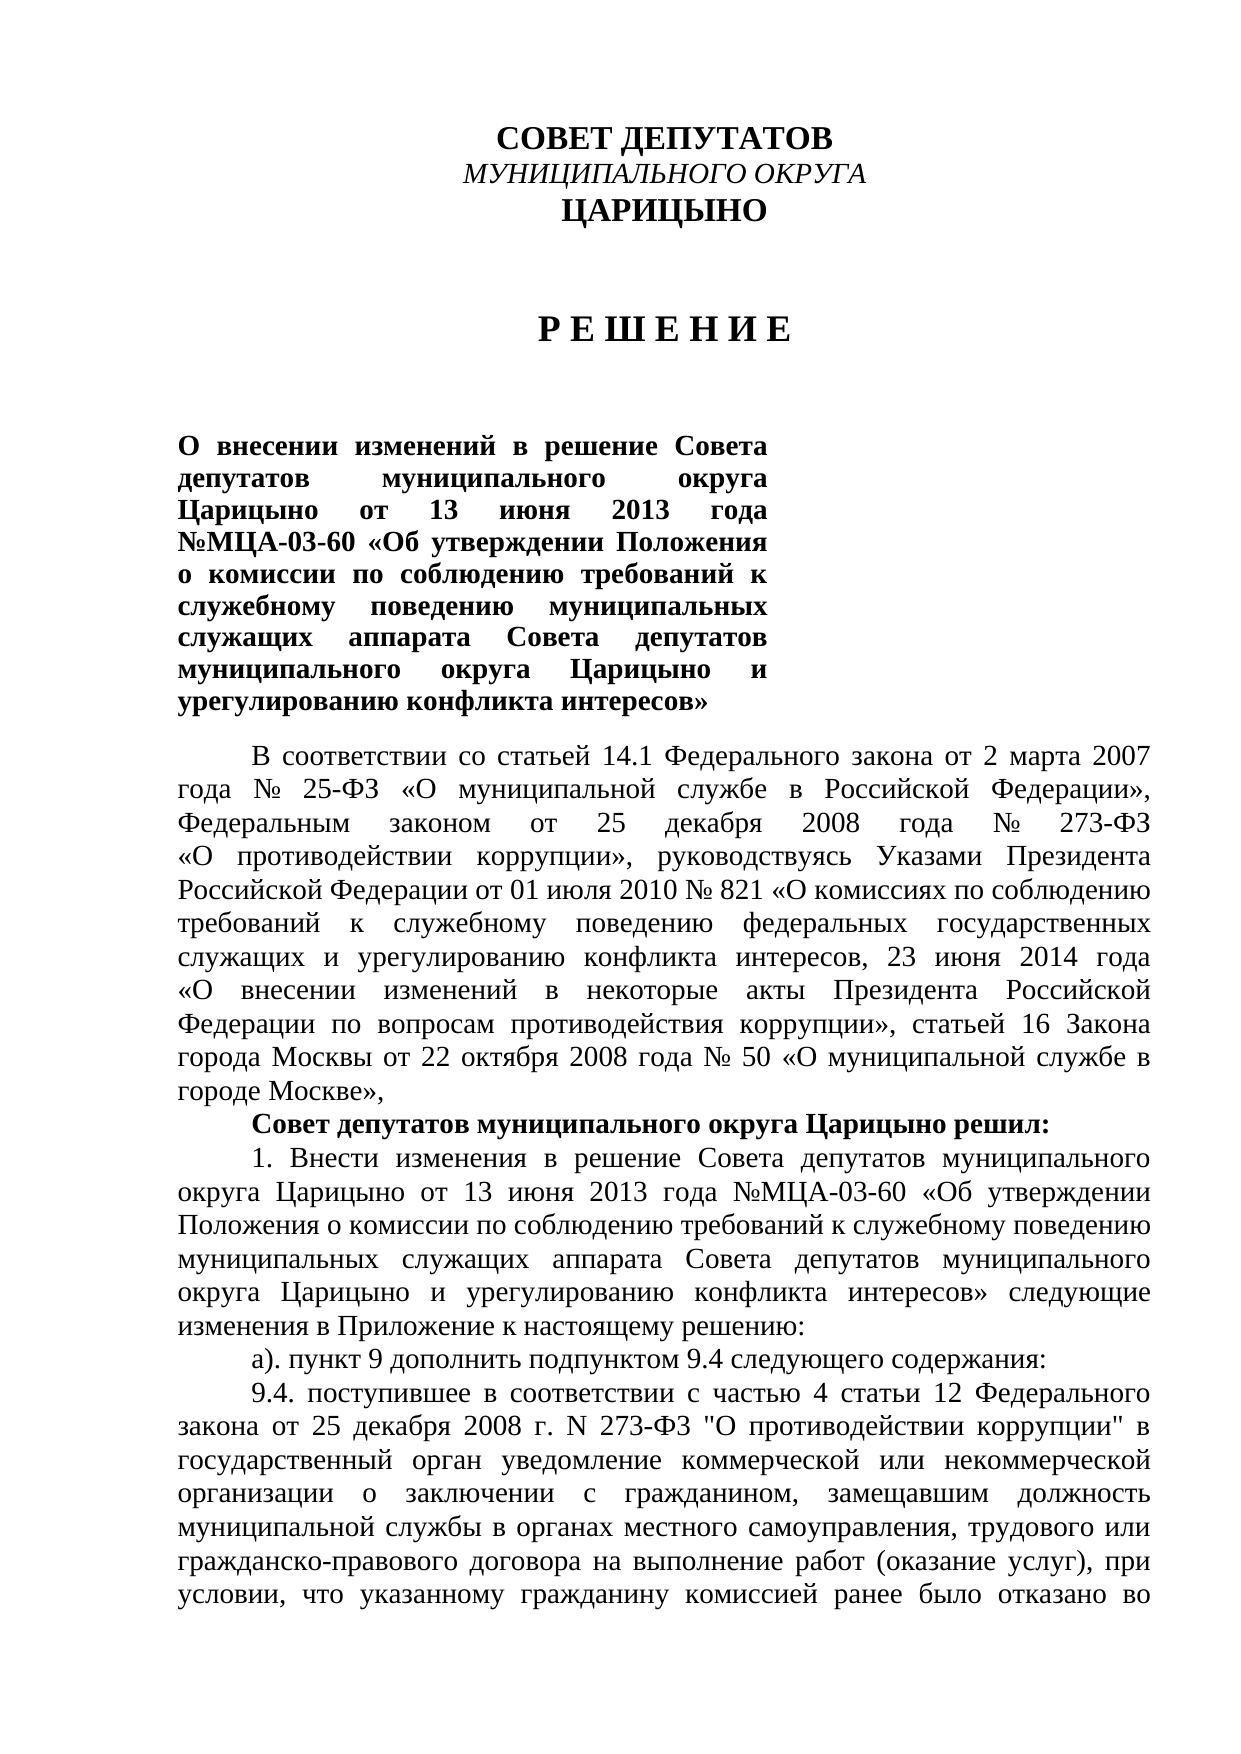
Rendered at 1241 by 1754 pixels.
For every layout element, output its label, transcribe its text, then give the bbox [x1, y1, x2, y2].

text а). пункт 9 дополнить подпунктом 9.4 следующего содержания: [177, 1341, 1152, 1375]
subtitle Р Е Ш Е Н И Е [177, 306, 1152, 349]
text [177, 1375, 1152, 1610]
text Совет депутатов муниципального округа Царицыно решил: [177, 1107, 1152, 1140]
text 1. Внести изменения в решение Совета депутатов муниципального округа Царицыно от 13 июня 2013 года №МЦА-03-60 «Об утверждении Положения о комиссии по соблюдению требований к служебному поведению муниципальных служащих аппарата Совета депутатов муниципального округа Царицыно и урегулированию конфликта интересов» следующие изменения в Приложение к настоящему решению: [177, 1140, 1152, 1341]
text В соответствии со статьей 14.1 Федерального закона от 2 марта 2007 года № 25-ФЗ «О муниципальной службе в Российской Федерации», Федеральным законом от 25 декабря 2008 года № 273-ФЗ «О противодействии коррупции», руководствуясь Указами Президента Российской Федерации от 01 июля 2010 № 821 «О комиссиях по соблюдению требований к служебному поведению федеральных государственных служащих и урегулированию конфликта интересов, 23 июня 2014 года «О внесении изменений в некоторые акты Президента Российской Федерации по вопросам противодействия коррупции», статьей 16 Закона города Москвы от 22 октября 2008 года № 50 «О муниципальной службе в городе Москве», [177, 738, 1152, 1107]
subtitle ЦАРИЦЫНО [177, 190, 1152, 228]
subtitle МУНИЦИПАЛЬНОГО ОКРУГА [177, 156, 1152, 190]
subtitle СОВЕТ ДЕПУТАТОВ [177, 118, 1152, 156]
text О внесении изменений в решение Совета депутатов муниципального округа Царицыно от 13 июня 2013 года №МЦА-03-60 «Об утверждении Положения о комиссии по соблюдению требований к служебному поведению муниципальных служащих аппарата Совета депутатов муниципального округа Царицыно и урегулированию конфликта интересов» [177, 430, 768, 717]
